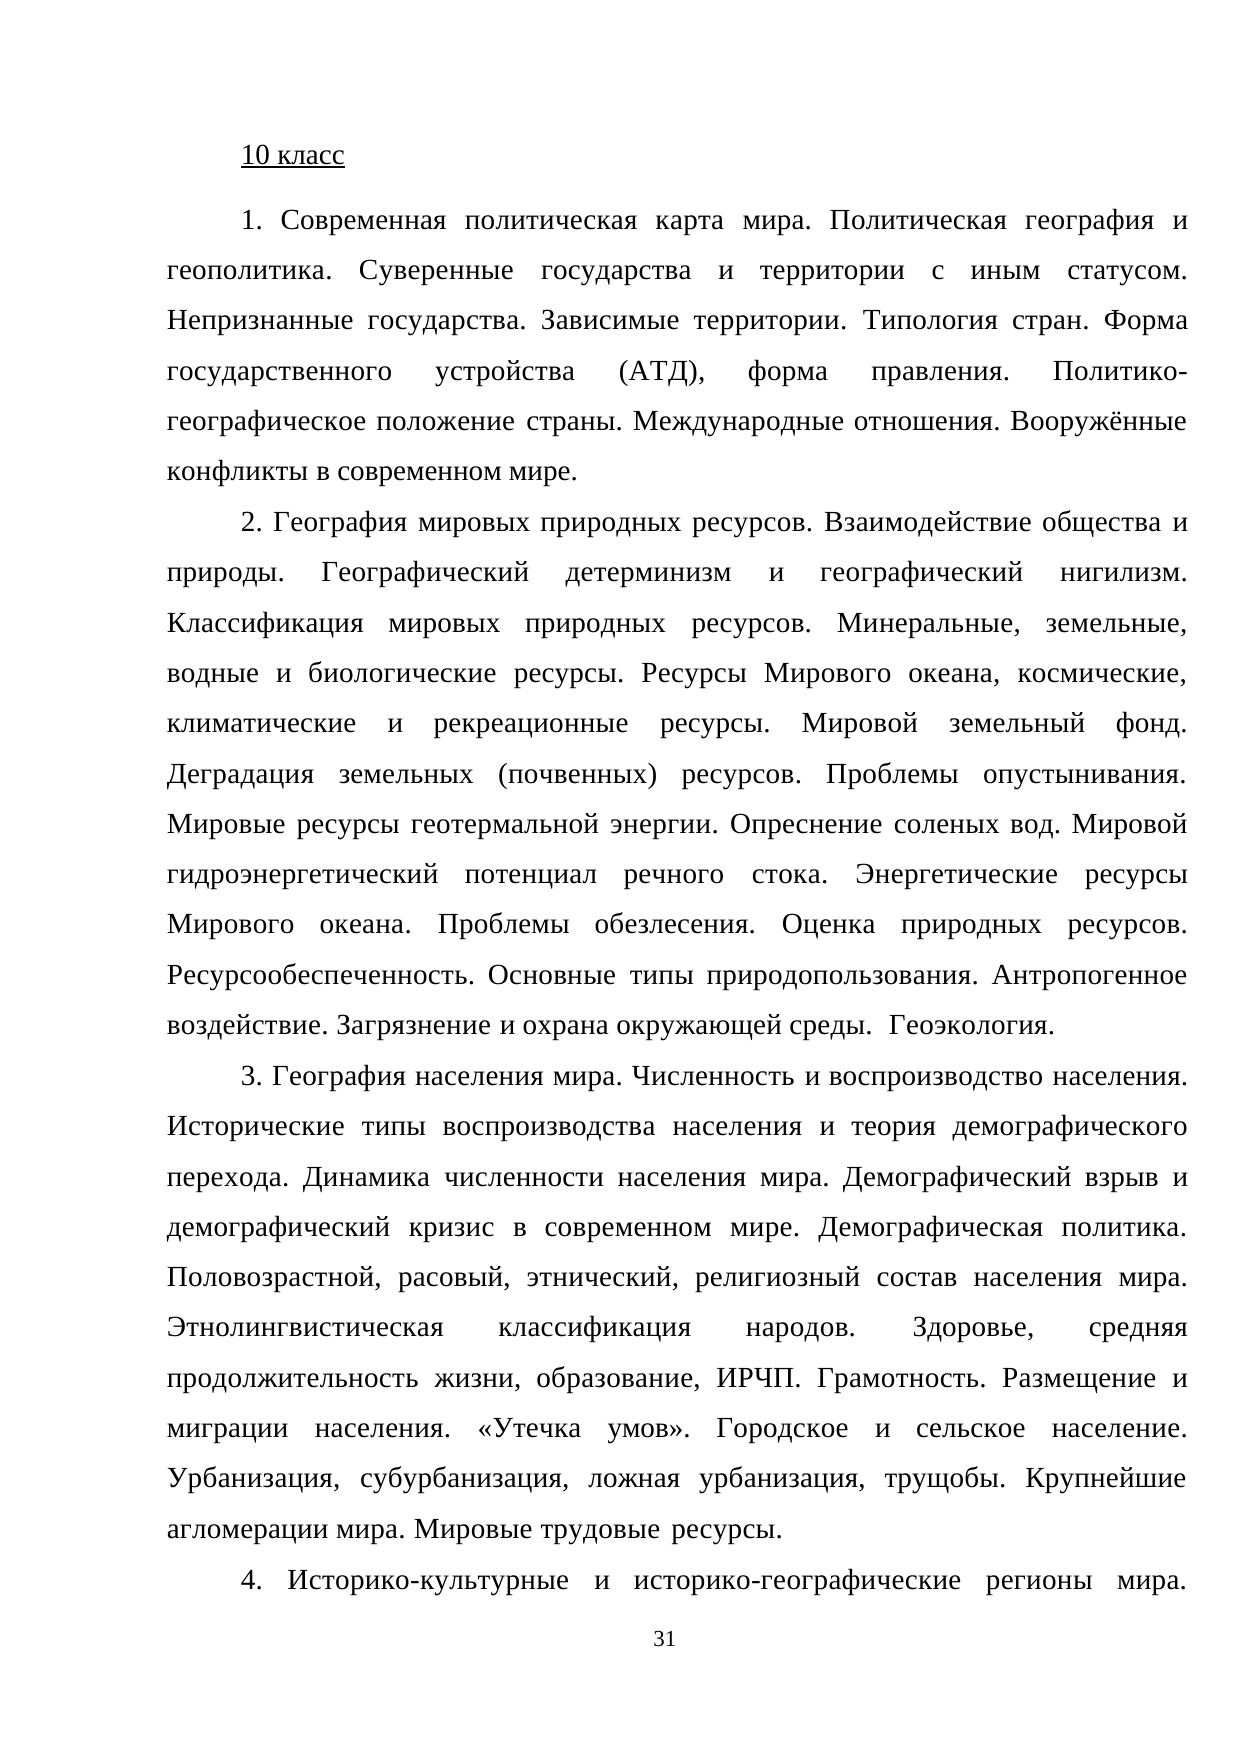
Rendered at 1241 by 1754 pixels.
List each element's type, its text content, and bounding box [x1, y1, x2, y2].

text 10 класс [167, 137, 1188, 171]
list 1. Современная политическая карта мира. Политическая география и геополитика. Суверенные государства и территории с иным статусом. Непризнанные государства. Зависимые территории. Типология стран. Форма государственного устройства (АТД), форма правления. Политико-географическое положение страны. Международные отношения. Вооружённые конфликты в современном мире. [167, 202, 1188, 487]
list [167, 1562, 1188, 1595]
list 2. География мировых природных ресурсов. Взаимодействие общества и природы. Географический детерминизм и географический нигилизм. Классификация мировых природных ресурсов. Минеральные, земельные, водные и биологические ресурсы. Ресурсы Мирового океана, космические, климатические и рекреационные ресурсы. Мировой земельный фонд. Деградация земельных (почвенных) ресурсов. Проблемы опустынивания. Мировые ресурсы геотермальной энергии. Опреснение соленых вод. Мировой гидроэнергетический потенциал речного стока. Энергетические ресурсы Мирового океана. Проблемы обезлесения. Оценка природных ресурсов. Ресурсообеспеченность. Основные типы природопользования. Антропогенное воздействие. Загрязнение и охрана окружающей среды. Геоэкология. [167, 504, 1188, 1041]
list 3. География населения мира. Численность и воспроизводство населения. Исторические типы воспроизводства населения и теория демографического перехода. Динамика численности населения мира. Демографический взрыв и демографический кризис в современном мире. Демографическая политика. Половозрастной, расовый, этнический, религиозный состав населения мира. Этнолингвистическая классификация народов. Здоровье, средняя продолжительность жизни, образование, ИРЧП. Грамотность. Размещение и миграции населения. «Утечка умов». Городское и сельское население. Урбанизация, субурбанизация, ложная урбанизация, трущобы. Крупнейшие агломерации мира. Мировые трудовые ресурсы. [167, 1058, 1188, 1544]
